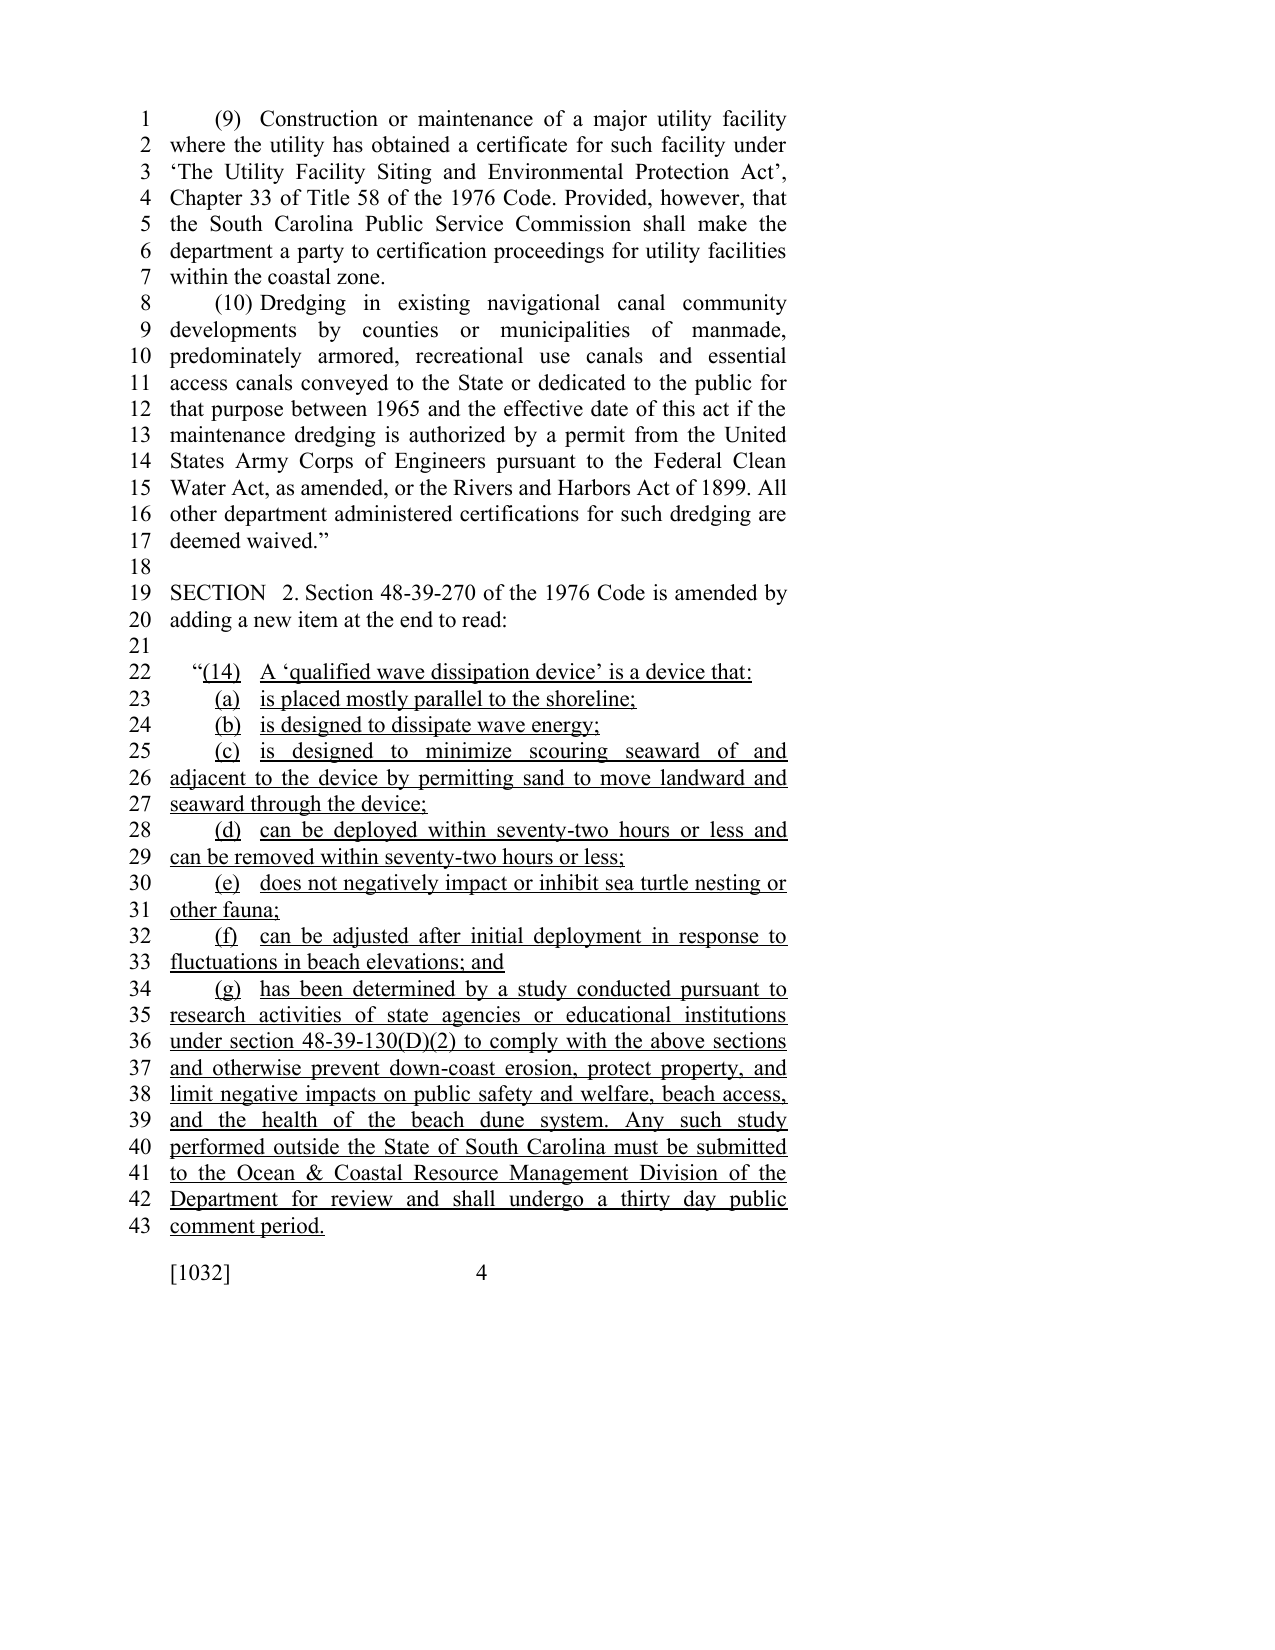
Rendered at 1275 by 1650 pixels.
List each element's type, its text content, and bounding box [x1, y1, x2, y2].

text (a) is placed mostly parallel to the shoreline; [169, 685, 787, 711]
text (10) Dredging in existing navigational canal community developments by counties or municipalities of manmade, predominately armored, recreational use canals and essential access canals conveyed to the State or dedicated to the public for that purpose between 1965 and the effective date of this act if the maintenance dredging is authorized by a permit from the United States Army Corps of Engineers pursuant to the Federal Clean Water Act, as amended, or the Rivers and Harbors Act of 1899. All other department administered certifications for such dredging are deemed waived.” [169, 289, 787, 553]
text (d) can be deployed within seventy-two hours or less and can be removed within seventy-two hours or less; [169, 817, 787, 869]
text SECTION 2. Section 48-39-270 of the 1976 Code is amended by adding a new item at the end to read: [169, 579, 787, 632]
text (f) can be adjusted after initial deployment in response to fluctuations in beach elevations; and [169, 922, 787, 975]
text (b) is designed to dissipate wave energy; [169, 711, 787, 737]
text (e) does not negatively impact or inhibit sea turtle nesting or other fauna; [169, 869, 787, 922]
text (c) is designed to minimize scouring seaward of and adjacent to the device by permitting sand to move landward and seaward through the device; [169, 737, 787, 787]
text (c) is designed to minimize scouring seaward of and adjacent to the device by permitting sand to move landward and seaward through the device; [169, 788, 787, 817]
text “(14) A ‘qualified wave dissipation device’ is a device that: [169, 658, 787, 685]
text (9) Construction or maintenance of a major utility facility where the utility has obtained a certificate for such facility under ‘The Utility Facility Siting and Environmental Protection Act’, Chapter 33 of Title 58 of the 1976 Code. Provided, however, that the South Carolina Public Service Commission shall make the department a party to certification proceedings for utility facilities within the coastal zone. [169, 105, 787, 289]
